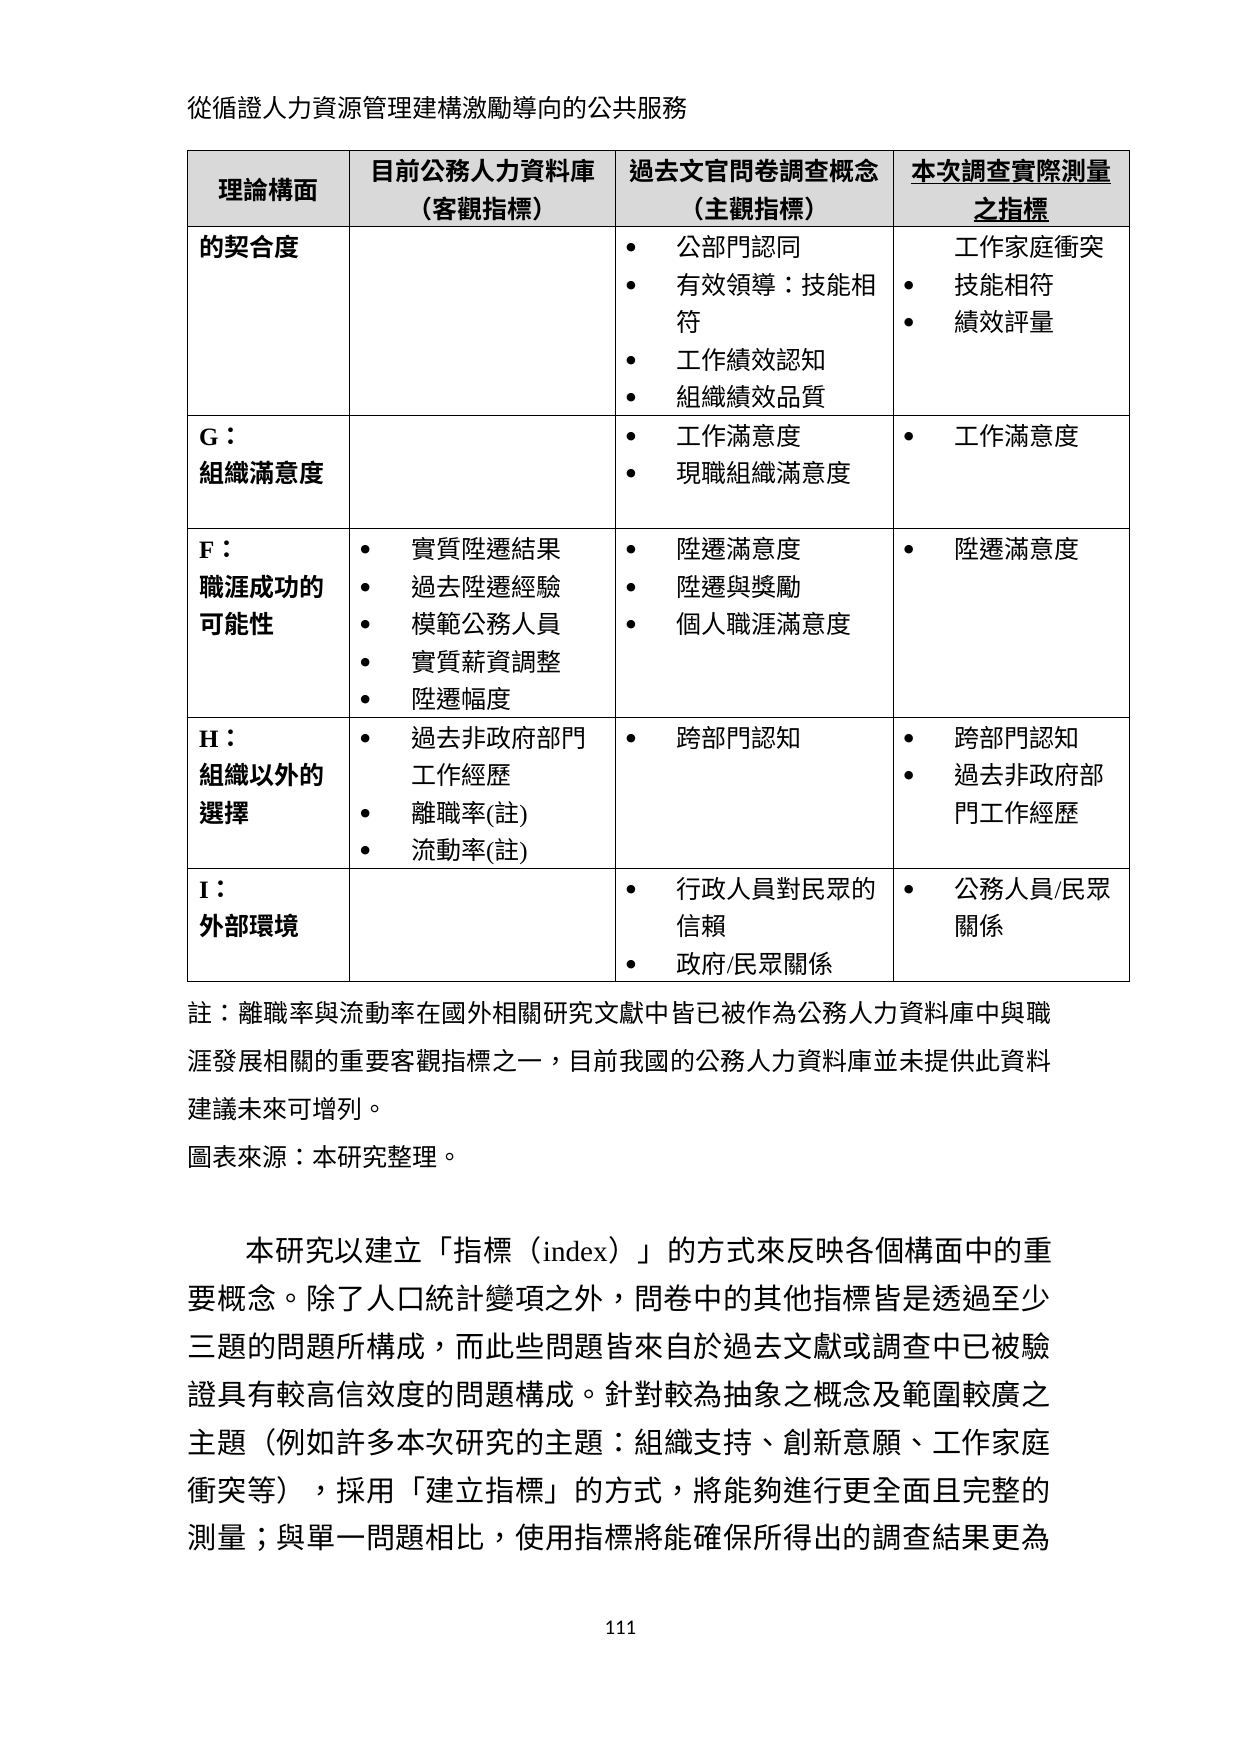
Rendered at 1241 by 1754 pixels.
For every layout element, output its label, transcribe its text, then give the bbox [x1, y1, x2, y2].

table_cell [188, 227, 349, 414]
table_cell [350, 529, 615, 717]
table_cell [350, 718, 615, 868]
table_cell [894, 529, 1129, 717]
text 圖表來源：本研究整理。 [187, 1126, 1053, 1174]
text 註：離職率與流動率在國外相關研究文獻中皆已被作為公務人力資料庫中與職涯發展相關的重要客觀指標之一，目前我國的公務人力資料庫並未提供此資料，建議未來可增列。 [187, 982, 1053, 1126]
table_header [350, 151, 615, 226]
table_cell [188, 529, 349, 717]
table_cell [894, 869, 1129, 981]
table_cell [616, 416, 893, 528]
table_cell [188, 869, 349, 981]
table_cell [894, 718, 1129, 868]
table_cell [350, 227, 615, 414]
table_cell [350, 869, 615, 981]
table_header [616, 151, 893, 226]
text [187, 1222, 1053, 1557]
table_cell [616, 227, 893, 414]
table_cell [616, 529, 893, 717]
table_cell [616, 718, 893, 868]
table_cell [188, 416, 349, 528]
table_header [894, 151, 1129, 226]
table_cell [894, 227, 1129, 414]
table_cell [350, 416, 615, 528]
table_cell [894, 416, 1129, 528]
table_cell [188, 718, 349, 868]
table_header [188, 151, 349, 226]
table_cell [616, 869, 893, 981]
